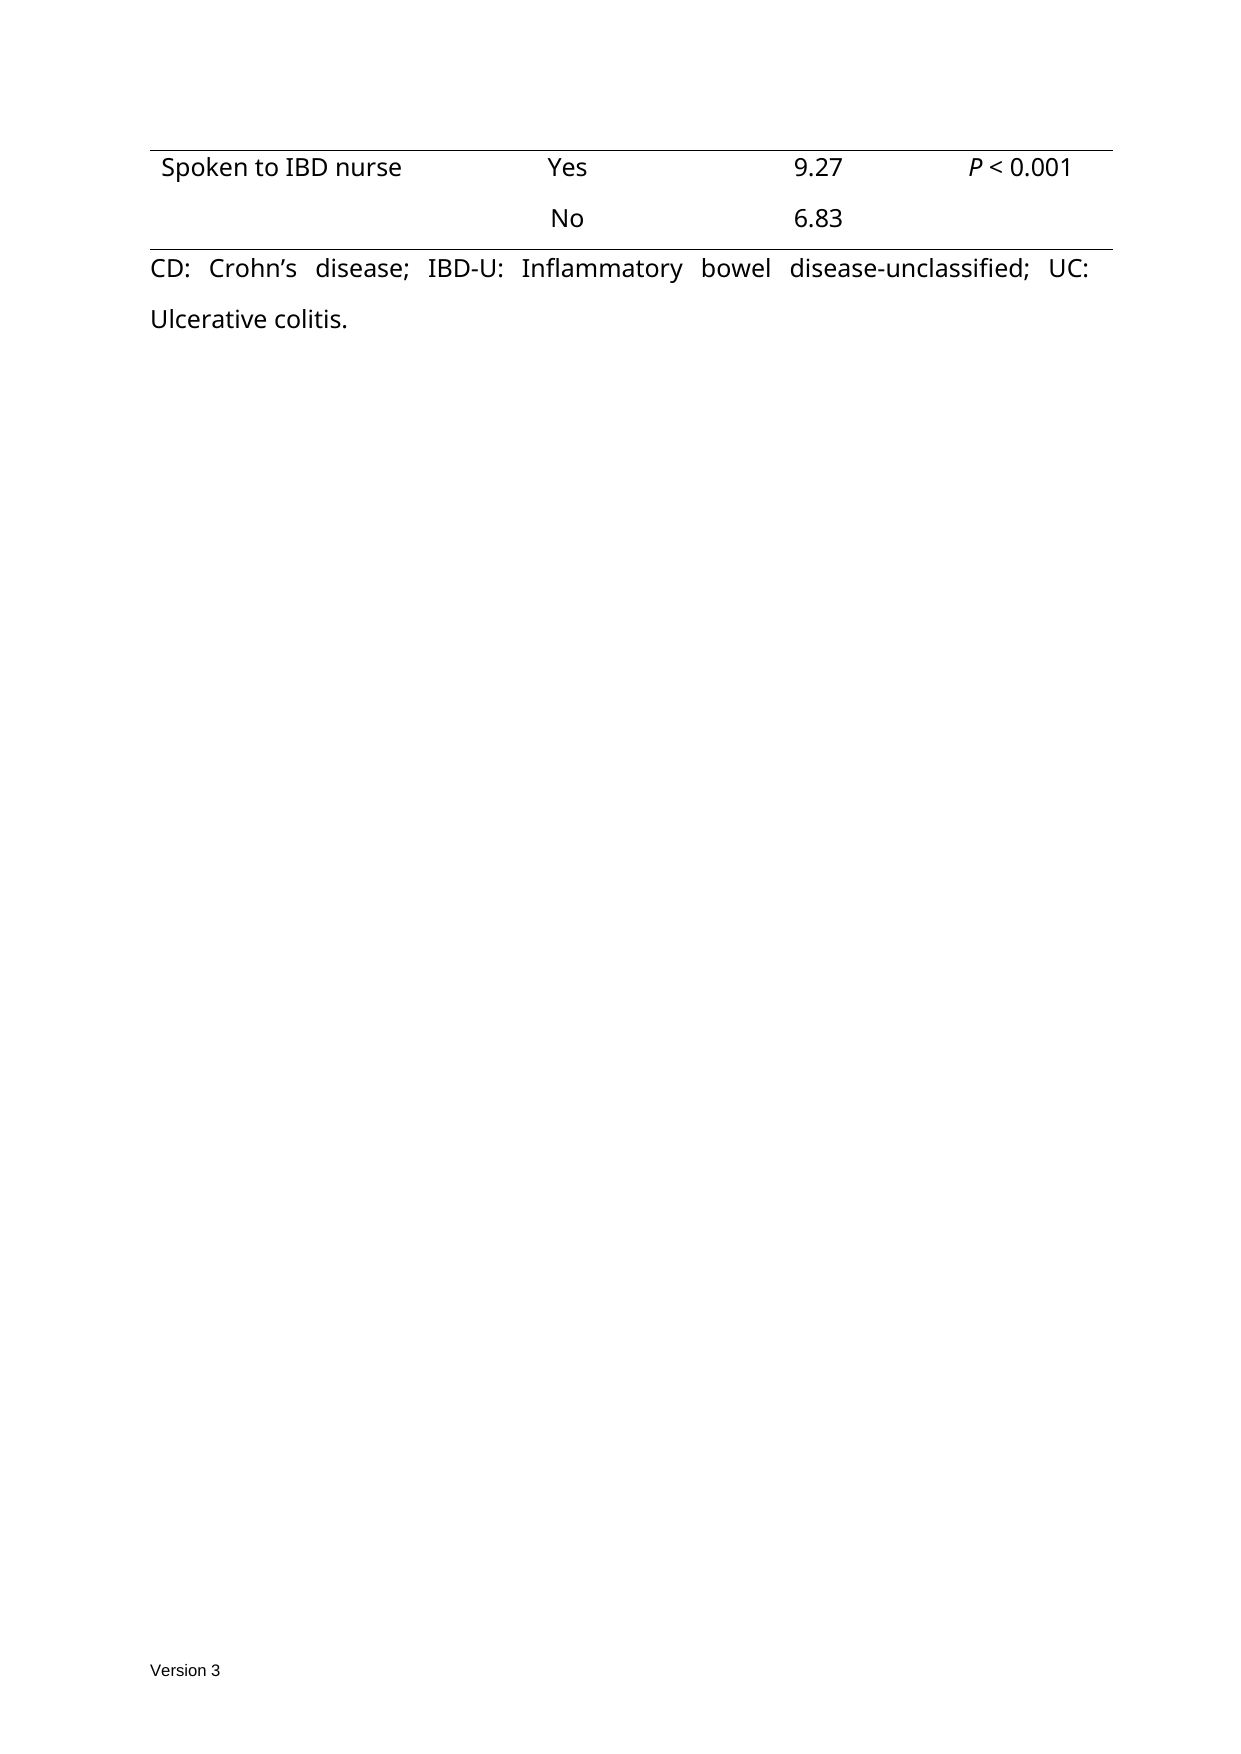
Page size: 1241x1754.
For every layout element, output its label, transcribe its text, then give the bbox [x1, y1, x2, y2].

text CD: Crohn’s disease; IBD-U: Inflammatory bowel disease-unclassified; UC: ulcerative colitis. [150, 250, 1090, 336]
table_cell p < 0.001 [929, 151, 1113, 249]
table_cell 9.27 6.83 [708, 151, 929, 249]
table_cell Yes No [427, 151, 707, 249]
table_cell Spoken to IBD nurse [150, 151, 427, 249]
